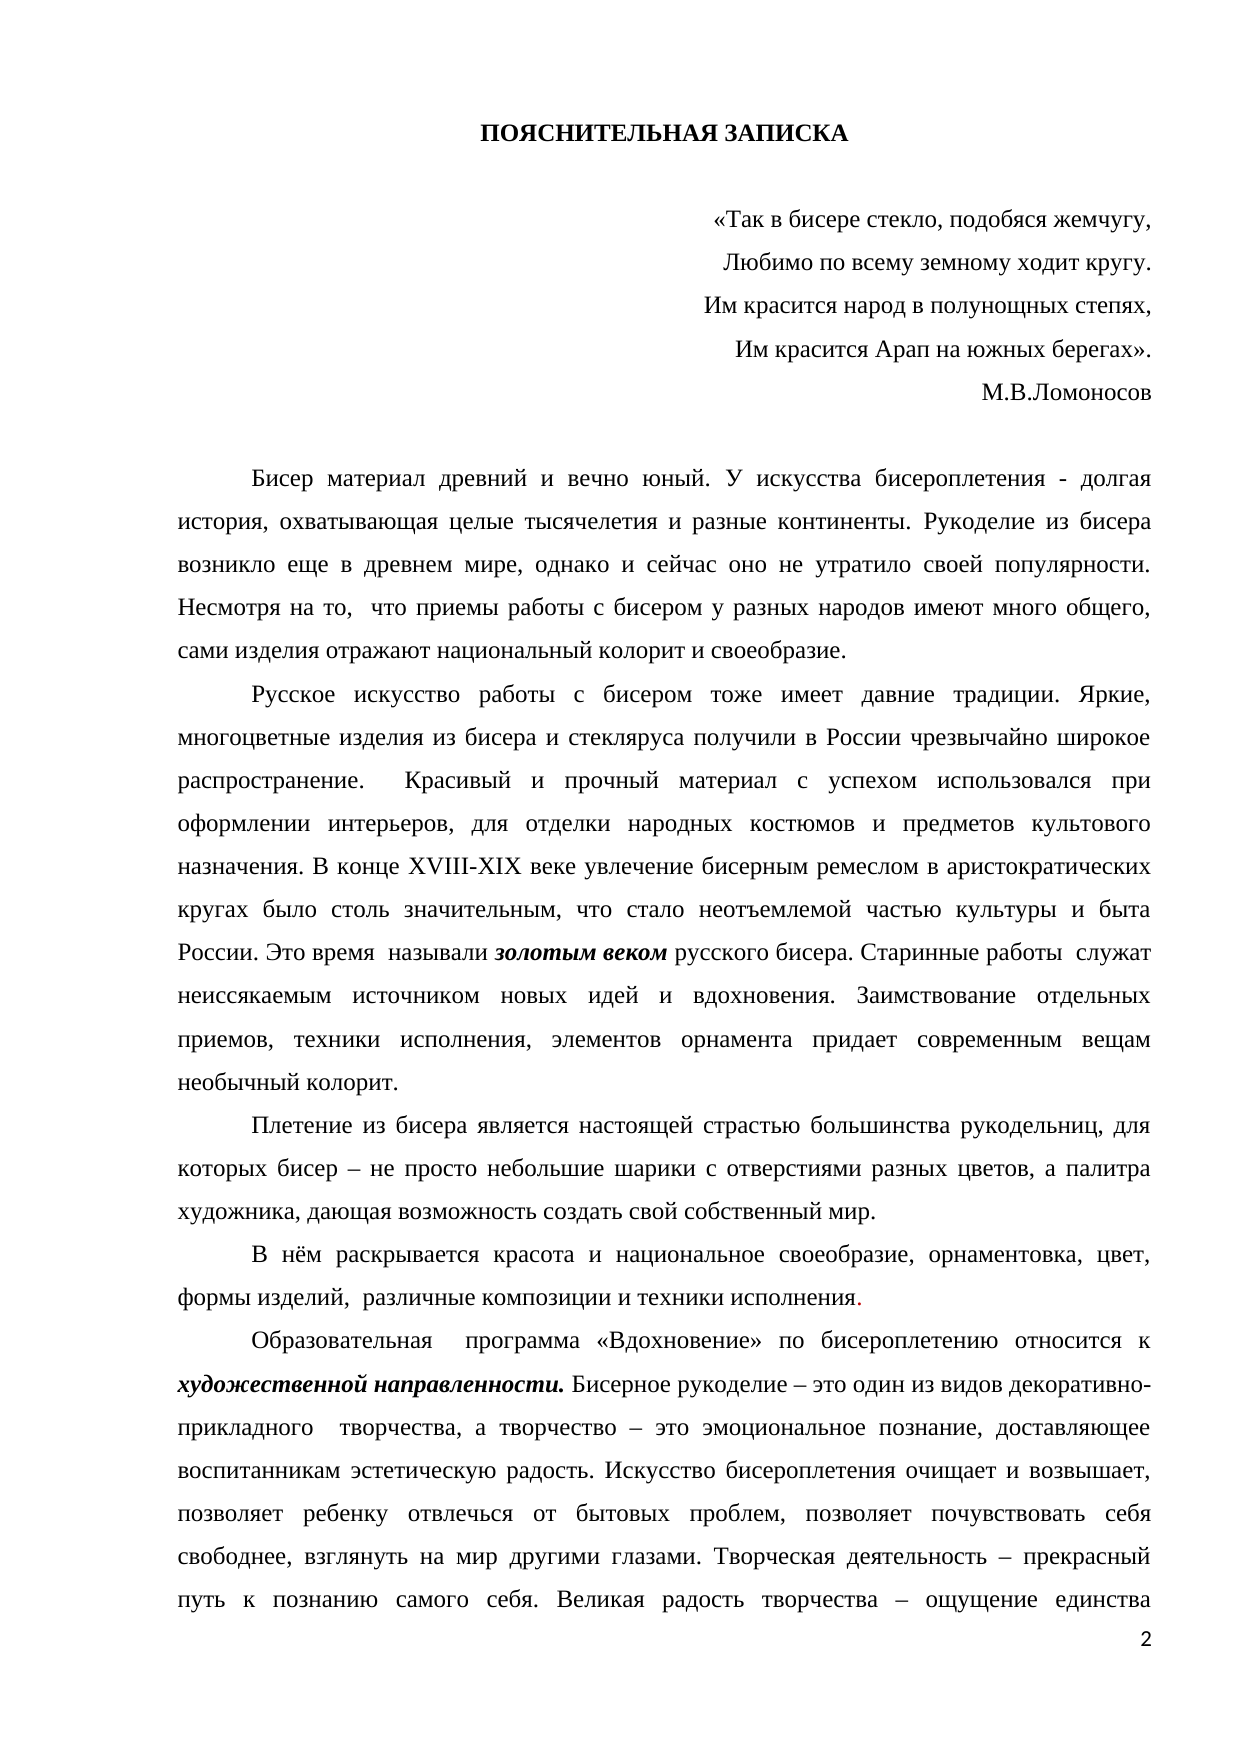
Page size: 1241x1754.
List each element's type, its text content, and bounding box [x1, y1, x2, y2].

text ПОЯСНИТЕЛЬНАЯ ЗАПИСКА [177, 118, 1152, 147]
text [177, 1326, 1152, 1613]
text Бисер материал древний и вечно юный. У искусства бисероплетения - долгая история, охватывающая целые тысячелетия и разные континенты. Рукоделие из бисера возникло еще в древнем мире, однако и сейчас оно не утратило своей популярности. Несмотря на то, что приемы работы с бисером у разных народов имеют много общего, сами изделия отражают национальный колорит и своеобразие. [177, 463, 1152, 664]
text М.В.Ломоносов [177, 377, 1152, 406]
text «Так в бисере стекло, подобяся жемчугу, [177, 204, 1152, 233]
text Им красится народ в полунощных степях, [177, 291, 1152, 319]
text Им красится Арап на южных берегах». [177, 334, 1152, 362]
text В нём раскрывается красота и национальное своеобразие, орнаментовка, цвет, формы изделий, различные композиции и техники исполнения. [177, 1239, 1152, 1311]
text Плетение из бисера является настоящей страстью большинства рукодельниц, для которых бисер – не просто небольшие шарики с отверстиями разных цветов, а палитра художника, дающая возможность создать свой собственный мир. [177, 1110, 1152, 1225]
text Любимо по всему земному ходит кругу. [177, 247, 1152, 276]
text Русское искусство работы с бисером тоже имеет давние традиции. Яркие, многоцветные изделия из бисера и стекляруса получили в России чрезвычайно широкое распространение. Красивый и прочный материал с успехом использовался при оформлении интерьеров, для отделки народных костюмов и предметов культового назначения. В конце XVIII-XIX веке увлечение бисерным ремеслом в аристократических кругах было столь значительным, что стало неотъемлемой частью культуры и быта России. Это время называли золотым веком русского бисера. Старинные работы служат неиссякаемым источником новых идей и вдохновения. Заимствование отдельных приемов, техники исполнения, элементов орнамента придает современным вещам необычный колорит. [177, 679, 1152, 1096]
